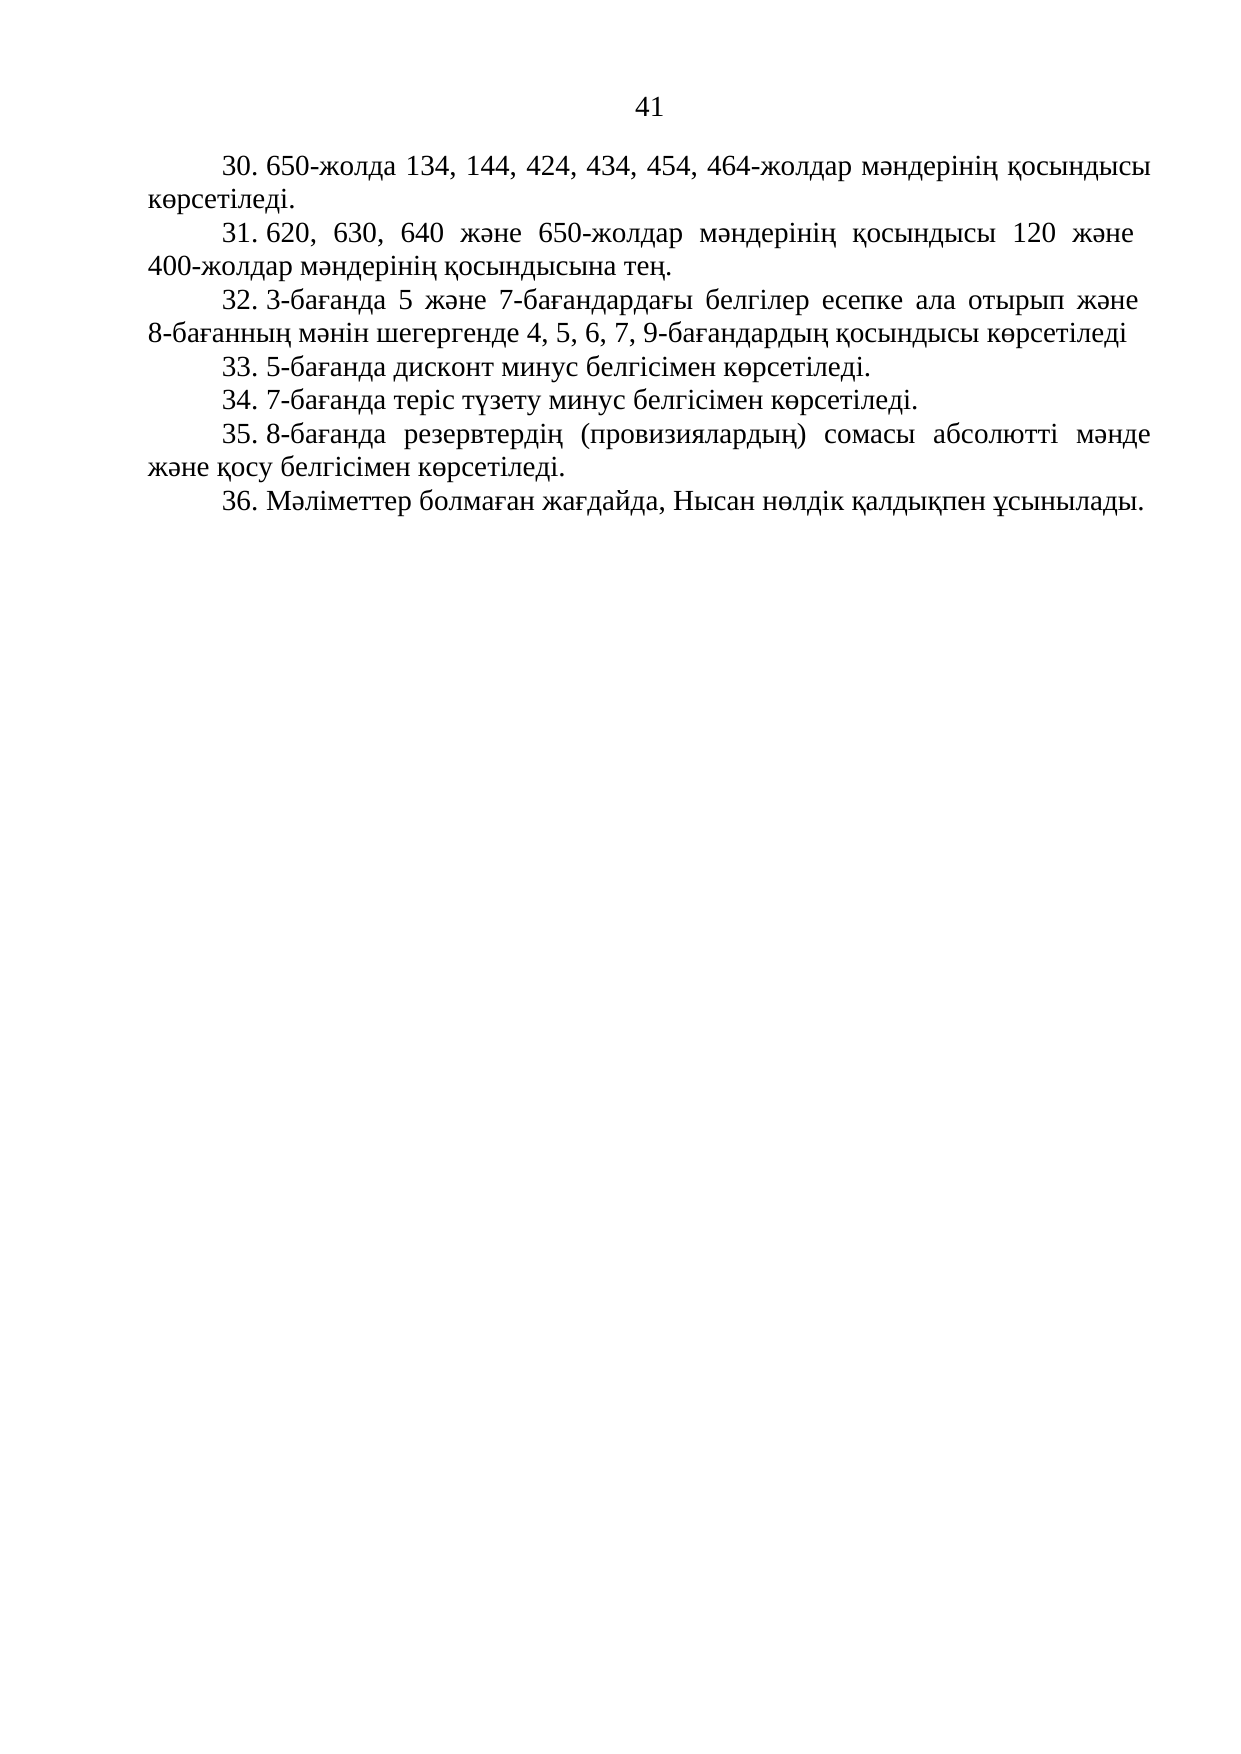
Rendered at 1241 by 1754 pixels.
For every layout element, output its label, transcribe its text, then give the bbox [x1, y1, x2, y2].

list 5-бағанда дисконт минус белгісімен көрсетіледі. [148, 349, 1152, 382]
list 650-жолда 134, 144, 424, 434, 454, 464-жолдар мәндерінің қосындысы көрсетіледі. [148, 148, 1152, 215]
list 620, 630, 640 және 650-жолдар мәндерінің қосындысы 120 және 400-жолдар мәндерінің қосындысына тең. [148, 215, 1152, 282]
list 8-бағанда резервтердің (провизиялардың) сомасы абсолютті мәнде және қосу белгісімен көрсетіледі. [148, 416, 1152, 483]
list 3-бағанда 5 және 7-бағандардағы белгілер есепке ала отырып және 8-бағанның мәнін шегергенде 4, 5, 6, 7, 9-бағандардың қосындысы көрсетіледі [148, 282, 1152, 349]
list Мәліметтер болмаған жағдайда, Нысан нөлдік қалдықпен ұсынылады. [148, 483, 1152, 517]
list 7-бағанда теріс түзету минус белгісімен көрсетіледі. [148, 382, 1152, 416]
